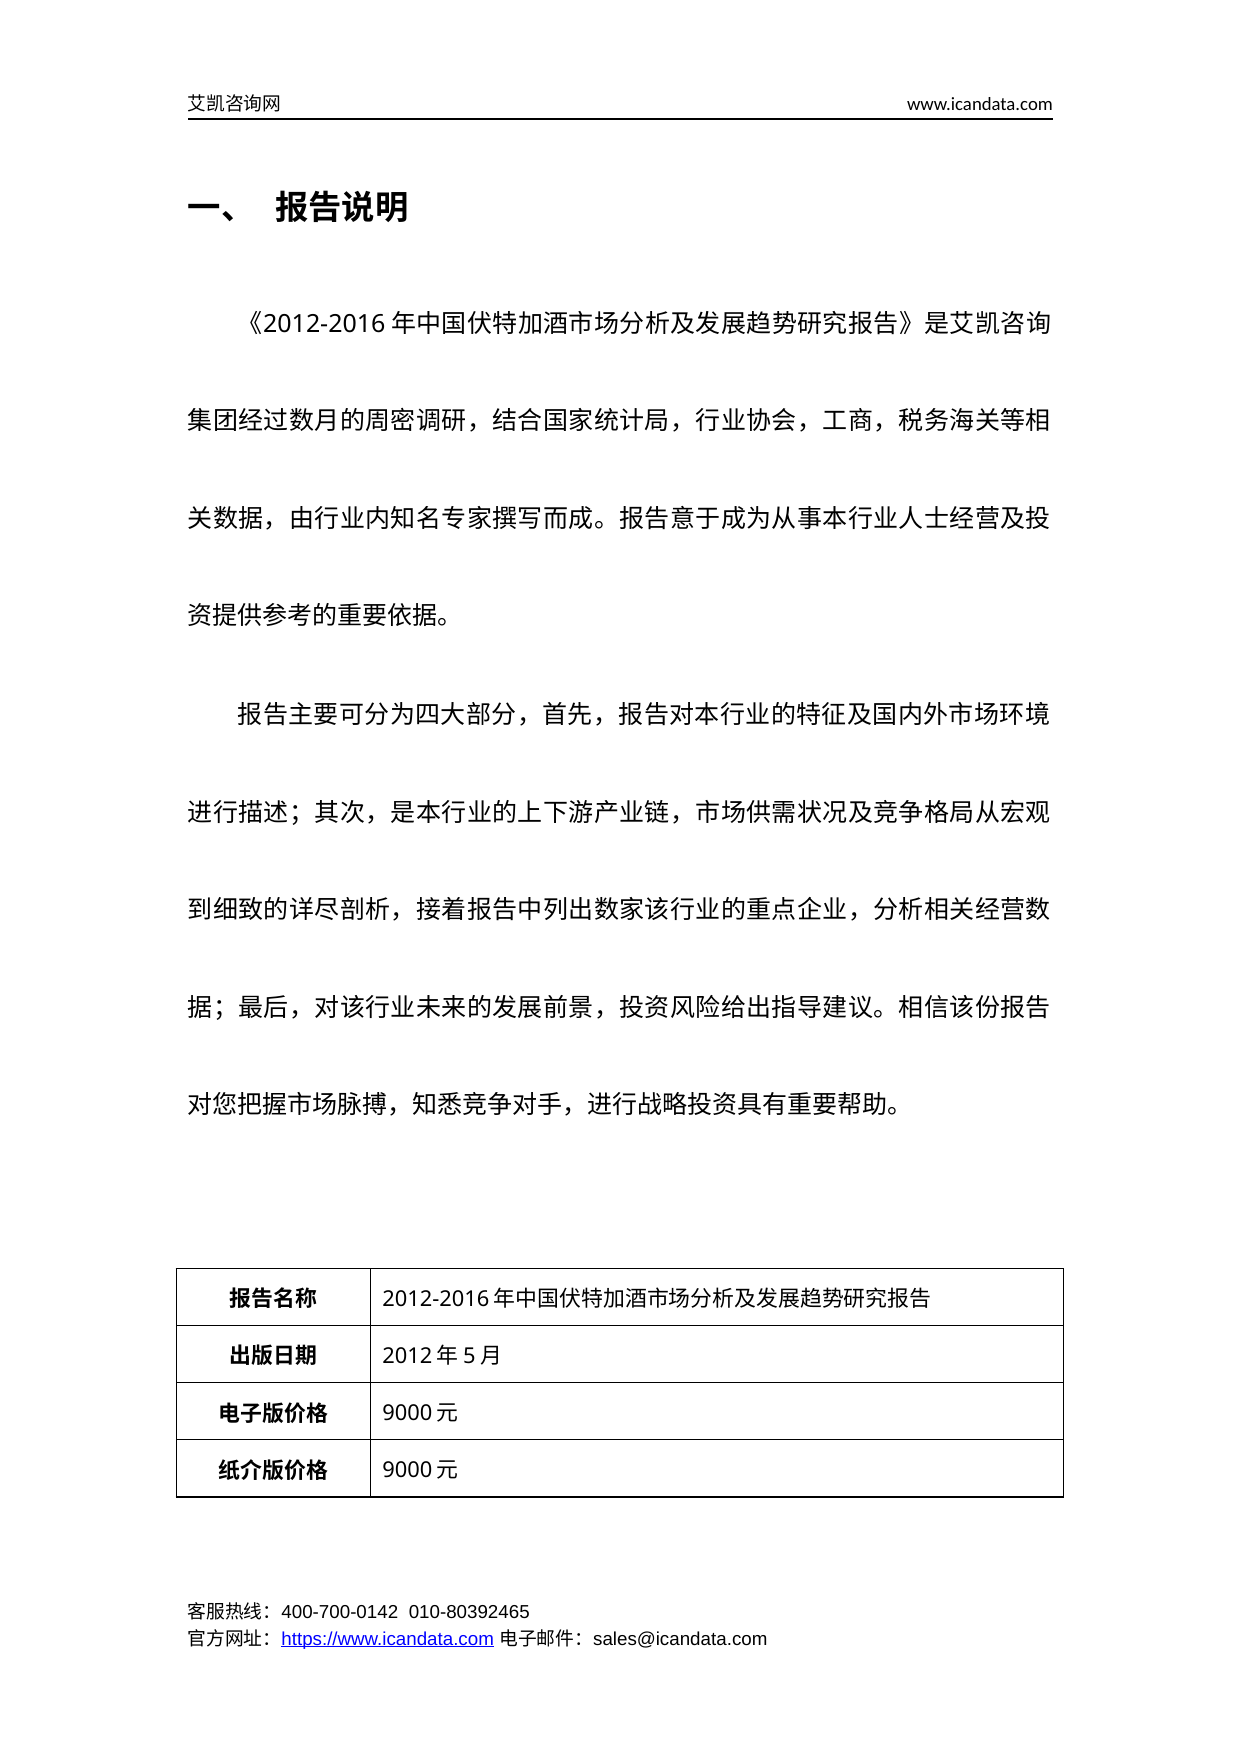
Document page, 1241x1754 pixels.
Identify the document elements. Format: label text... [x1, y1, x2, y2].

table_cell 电子版价格 [177, 1383, 370, 1439]
table_cell 出版日期 [177, 1326, 370, 1382]
table_cell 9000元 [371, 1440, 1063, 1496]
table_cell 纸介版价格 [177, 1440, 370, 1496]
subtitle 报告说明 [187, 172, 1053, 237]
table_header 2012-2016年中国伏特加酒市场分析及发展趋势研究报告 [371, 1269, 1063, 1325]
table_header 报告名称 [177, 1269, 370, 1325]
table_cell 9000元 [371, 1383, 1063, 1439]
text 报告主要可分为四大部分，首先，报告对本行业的特征及国内外市场环境进行描述；其次，是本行业的上下游产业链，市场供需状况及竞争格局从宏观到细致的详尽剖析，接着报告中列出数家该行业的重点企业，分析相关经营数据；最后，对该行业未来的发展前景，投资风险给出指导建议。相信该份报告对您把握市场脉搏，知悉竞争对手，进行战略投资具有重要帮助。 [187, 681, 1053, 1136]
text 《2012-2016年中国伏特加酒市场分析及发展趋势研究报告》是艾凯咨询集团经过数月的周密调研，结合国家统计局，行业协会，工商，税务海关等相关数据，由行业内知名专家撰写而成。报告意于成为从事本行业人士经营及投资提供参考的重要依据。 [187, 289, 1053, 646]
table_cell 2012年5月 [371, 1326, 1063, 1382]
